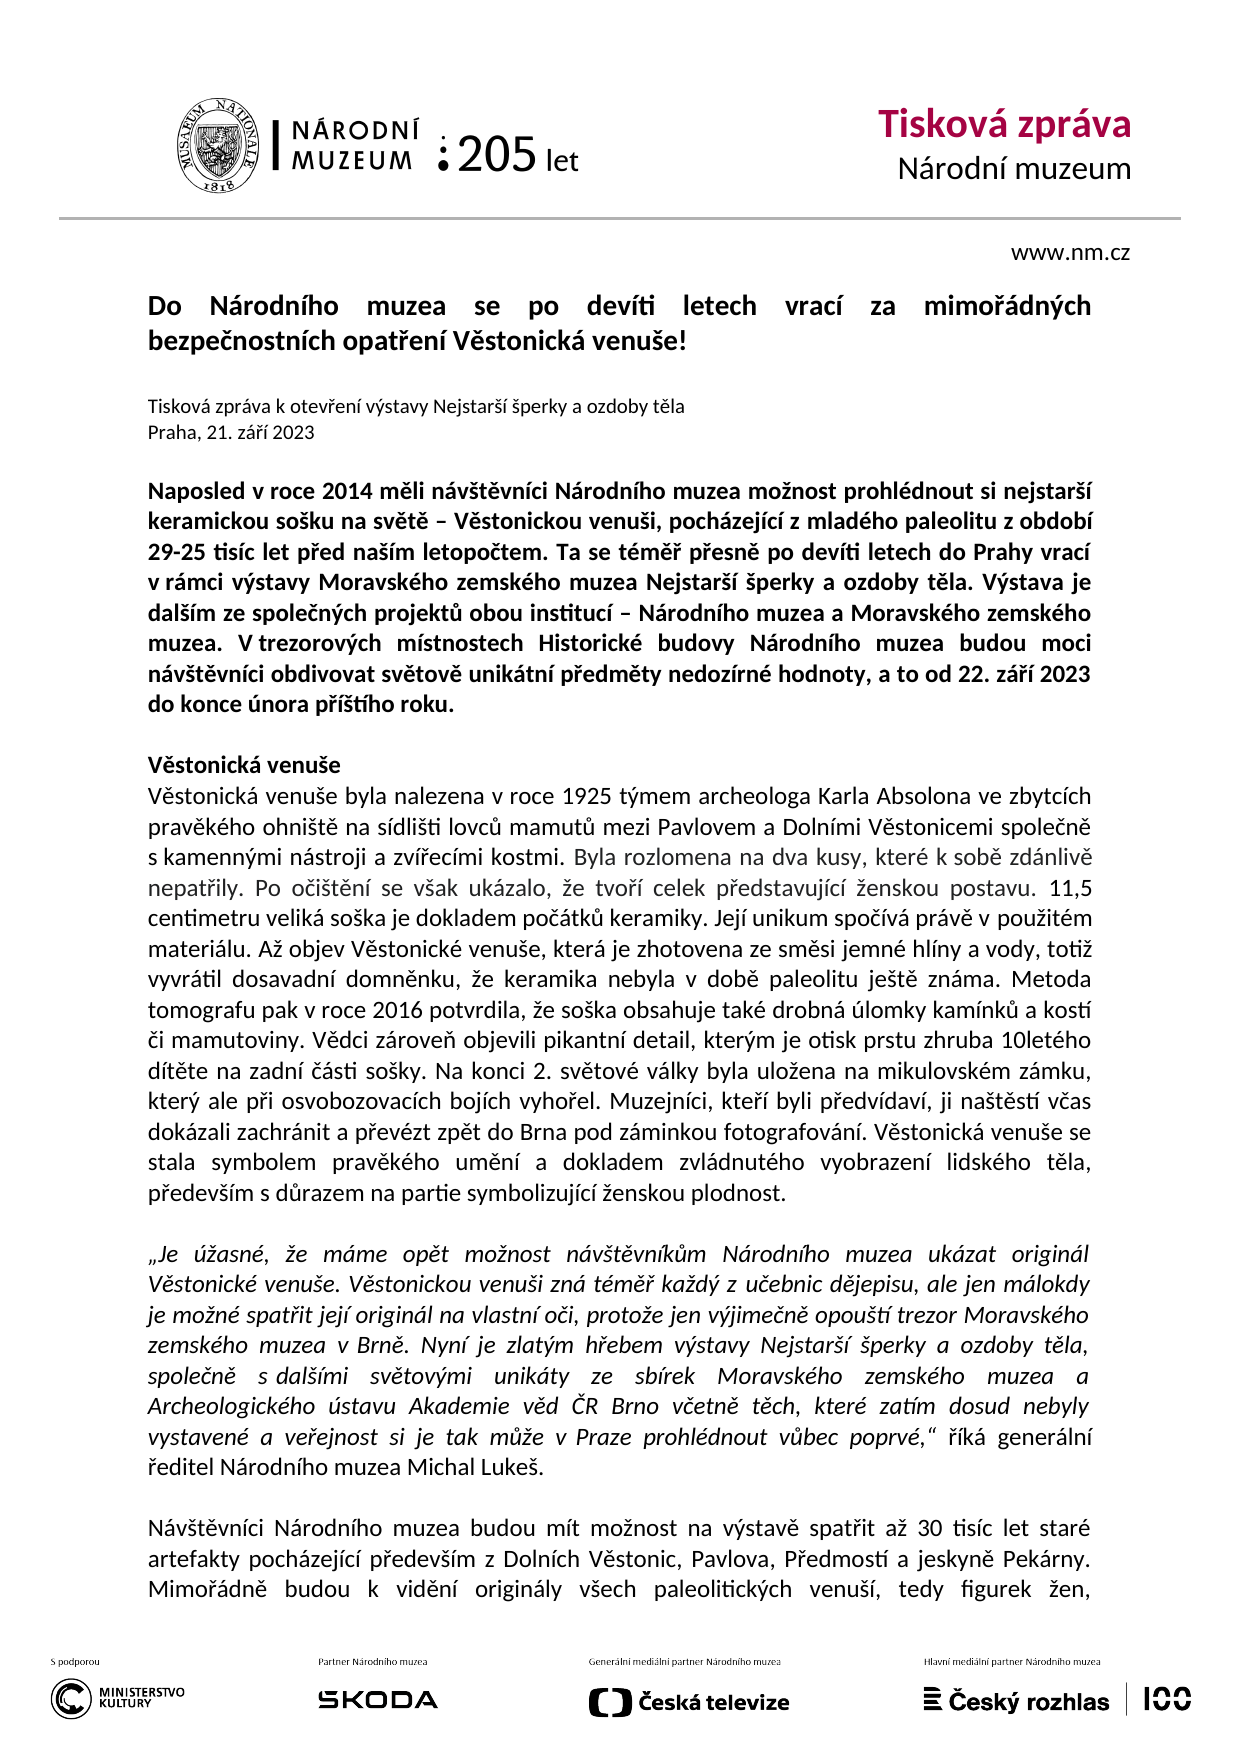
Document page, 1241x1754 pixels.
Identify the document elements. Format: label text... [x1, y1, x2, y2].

text Do Národního muzea se po devíti letech vrací za mimořádných bezpečnostních opatření Věstonická venuše! [148, 287, 1093, 358]
text Věstonická venuše [148, 749, 1093, 780]
text Věstonická venuše byla nalezena v roce 1925 týmem archeologa Karla Absolona ve zbytcích pravěkého ohniště na sídlišti lovců mamutů mezi Pavlovem a Dolními Věstonicemi společně s kamennými nástroji a zvířecími kostmi. Byla rozlomena na dva kusy, které k sobě zdánlivě nepatřily. Po očištění se však ukázalo, že tvoří celek představující ženskou postavu. 11,5 centimetru veliká soška je dokladem počátků keramiky. Její unikum spočívá právě v použitém materiálu. Až objev Věstonické venuše, která je zhotovena ze směsi jemné hlíny a vody, totiž vyvrátil dosavadní domněnku, že keramika nebyla v době paleolitu ještě známa. Metoda tomografu pak v roce 2016 potvrdila, že soška obsahuje také drobná úlomky kamínků a kostí či mamutoviny. Vědci zároveň objevili pikantní detail, kterým je otisk prstu zhruba 10letého dítěte na zadní části sošky. Na konci 2. světové války byla uložena na mikulovském zámku, který ale při osvobozovacích bojích vyhořel. Muzejníci, kteří byli předvídaví, ji naštěstí včas dokázali zachránit a převézt zpět do Brna pod záminkou fotografování. Věstonická venuše se stala symbolem pravěkého umění a dokladem zvládnutého vyobrazení lidského těla, především s důrazem na partie symbolizující ženskou plodnost. [148, 780, 1093, 872]
text Věstonická venuše byla nalezena v roce 1925 týmem archeologa Karla Absolona ve zbytcích pravěkého ohniště na sídlišti lovců mamutů mezi Pavlovem a Dolními Věstonicemi společně s kamennými nástroji a zvířecími kostmi. Byla rozlomena na dva kusy, které k sobě zdánlivě nepatřily. Po očištění se však ukázalo, že tvoří celek představující ženskou postavu. 11,5 centimetru veliká soška je dokladem počátků keramiky. Její unikum spočívá právě v použitém materiálu. Až objev Věstonické venuše, která je zhotovena ze směsi jemné hlíny a vody, totiž vyvrátil dosavadní domněnku, že keramika nebyla v době paleolitu ještě známa. Metoda tomografu pak v roce 2016 potvrdila, že soška obsahuje také drobná úlomky kamínků a kostí či mamutoviny. Vědci zároveň objevili pikantní detail, kterým je otisk prstu zhruba 10letého dítěte na zadní části sošky. Na konci 2. světové války byla uložena na mikulovském zámku, který ale při osvobozovacích bojích vyhořel. Muzejníci, kteří byli předvídaví, ji naštěstí včas dokázali zachránit a převézt zpět do Brna pod záminkou fotografování. Věstonická venuše se stala symbolem pravěkého umění a dokladem zvládnutého vyobrazení lidského těla, především s důrazem na partie symbolizující ženskou plodnost. [148, 872, 1093, 1207]
text Naposled v roce 2014 měli návštěvníci Národního muzea možnost prohlédnout si nejstarší keramickou sošku na světě – Věstonickou venuši, pocházející z mladého paleolitu z období 29-25 tisíc let před naším letopočtem. Ta se téměř přesně po devíti letech do Prahy vrací v rámci výstavy Moravského zemského muzea Nejstarší šperky a ozdoby těla. Výstava je dalším ze společných projektů obou institucí – Národního muzea a Moravského zemského muzea. V trezorových místnostech Historické budovy Národního muzea budou moci návštěvníci obdivovat světově unikátní předměty nedozírné hodnoty, a to od 22. září 2023 do konce února příštího roku. [148, 475, 1093, 719]
text Tisková zpráva k otevření výstavy Nejstarší šperky a ozdoby těla [148, 393, 1093, 419]
picture [143, 68, 623, 216]
picture [0, 1631, 1241, 1754]
text „Je úžasné, že máme opět možnost návštěvníkům Národního muzea ukázat originál Věstonické venuše. Věstonickou venuši zná téměř každý z učebnic dějepisu, ale jen málokdy je možné spatřit její originál na vlastní oči, protože jen výjimečně opouští trezor Moravského zemského muzea v Brně. Nyní je zlatým hřebem výstavy Nejstarší šperky a ozdoby těla, společně s dalšími světovými unikáty ze sbírek Moravského zemského muzea a Archeologického ústavu Akademie věd ČR Brno včetně těch, které zatím dosud nebyly vystavené a veřejnost si je tak může v Praze prohlédnout vůbec poprvé,“ říká generální ředitel Národního muzea Michal Lukeš. [148, 1238, 1093, 1482]
text Praha, 21. září 2023 [148, 419, 1093, 444]
